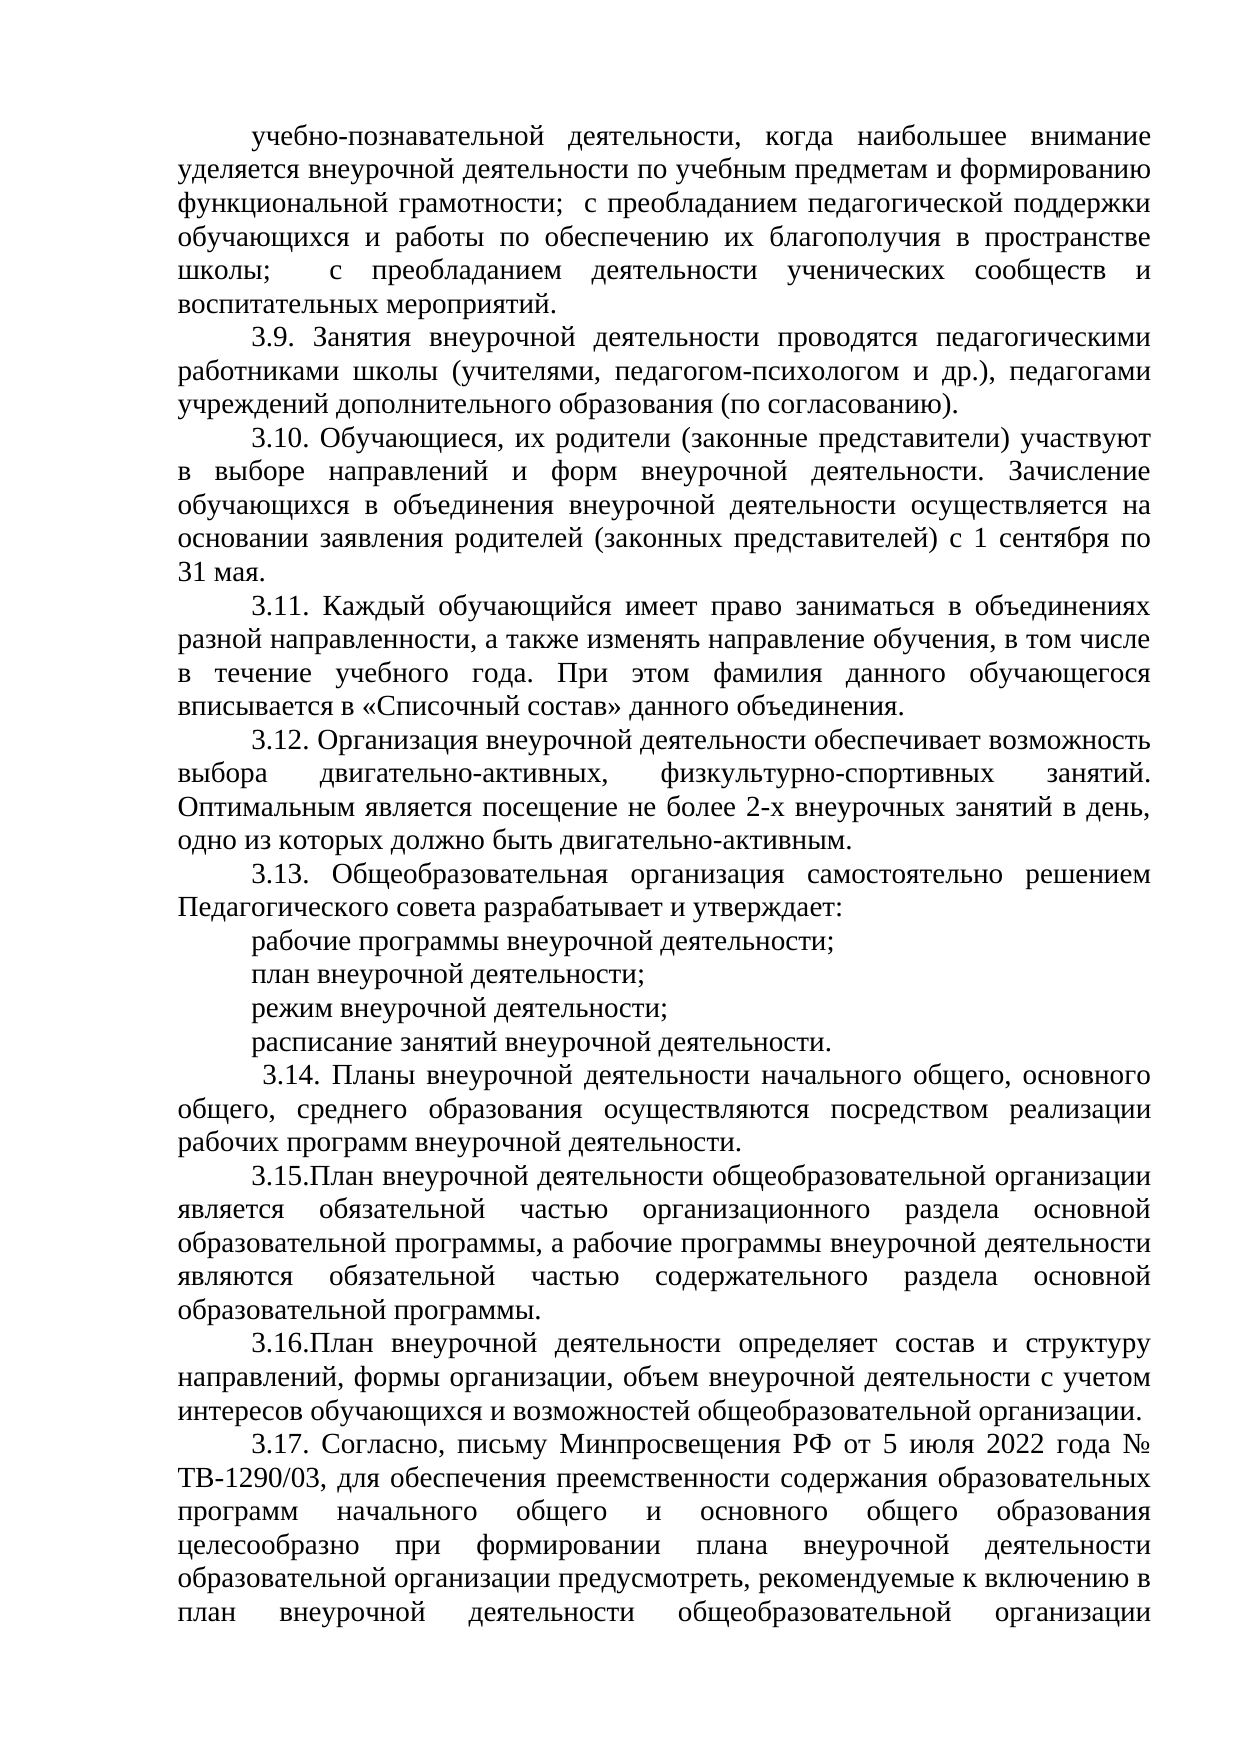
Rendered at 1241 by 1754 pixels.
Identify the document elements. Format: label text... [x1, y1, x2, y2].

text 3.11. Каждый обучающийся имеет право заниматься в объединениях разной направленности, а также изменять направление обучения, в том числе в течение учебного года. При этом фамилия данного обучающегося вписывается в «Списочный состав» данного объединения. [177, 588, 1152, 722]
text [177, 1426, 1152, 1627]
text 3.14. Планы внеурочной деятельности начального общего, основного общего, среднего образования осуществляются посредством реализации рабочих программ внеурочной деятельности. [177, 1057, 1152, 1158]
text режим внеурочной деятельности; [177, 990, 1152, 1024]
text 3.13. Общеобразовательная организация самостоятельно решением Педагогического совета разрабатывает и утверждает: [177, 856, 1152, 923]
text учебно-познавательной деятельности, когда наибольшее внимание уделяется внеурочной деятельности по учебным предметам и формированию функциональной грамотности; с преобладанием педагогической поддержки обучающихся и работы по обеспечению их благополучия в пространстве школы; с преобладанием деятельности ученических сообществ и воспитательных мероприятий. [177, 118, 1152, 319]
text 3.16.План внеурочной деятельности определяет состав и структуру направлений, формы организации, объем внеурочной деятельности с учетом интересов обучающихся и возможностей общеобразовательной организации. [177, 1326, 1152, 1426]
text 3.15.План внеурочной деятельности общеобразовательной организации является обязательной частью организационного раздела основной образовательной программы, а рабочие программы внеурочной деятельности являются обязательной частью содержательного раздела основной образовательной программы. [177, 1158, 1152, 1326]
text 3.9. Занятия внеурочной деятельности проводятся педагогическими работниками школы (учителями, педагогом-психологом и др.), педагогами учреждений дополнительного образования (по согласованию). [177, 319, 1152, 420]
text 3.12. Организация внеурочной деятельности обеспечивает возможность выбора двигательно-активных, физкультурно-спортивных занятий. Оптимальным является посещение не более 2-х внеурочных занятий в день, одно из которых должно быть двигательно-активным. [177, 722, 1152, 856]
text план внеурочной деятельности; [177, 957, 1152, 990]
text рабочие программы внеурочной деятельности; [177, 923, 1152, 957]
text 3.10. Обучающиеся, их родители (законные представители) участвуют в выборе направлений и форм внеурочной деятельности. Зачисление обучающихся в объединения внеурочной деятельности осуществляется на основании заявления родителей (законных представителей) с 1 сентября по 31 мая. [177, 420, 1152, 588]
text расписание занятий внеурочной деятельности. [177, 1024, 1152, 1057]
